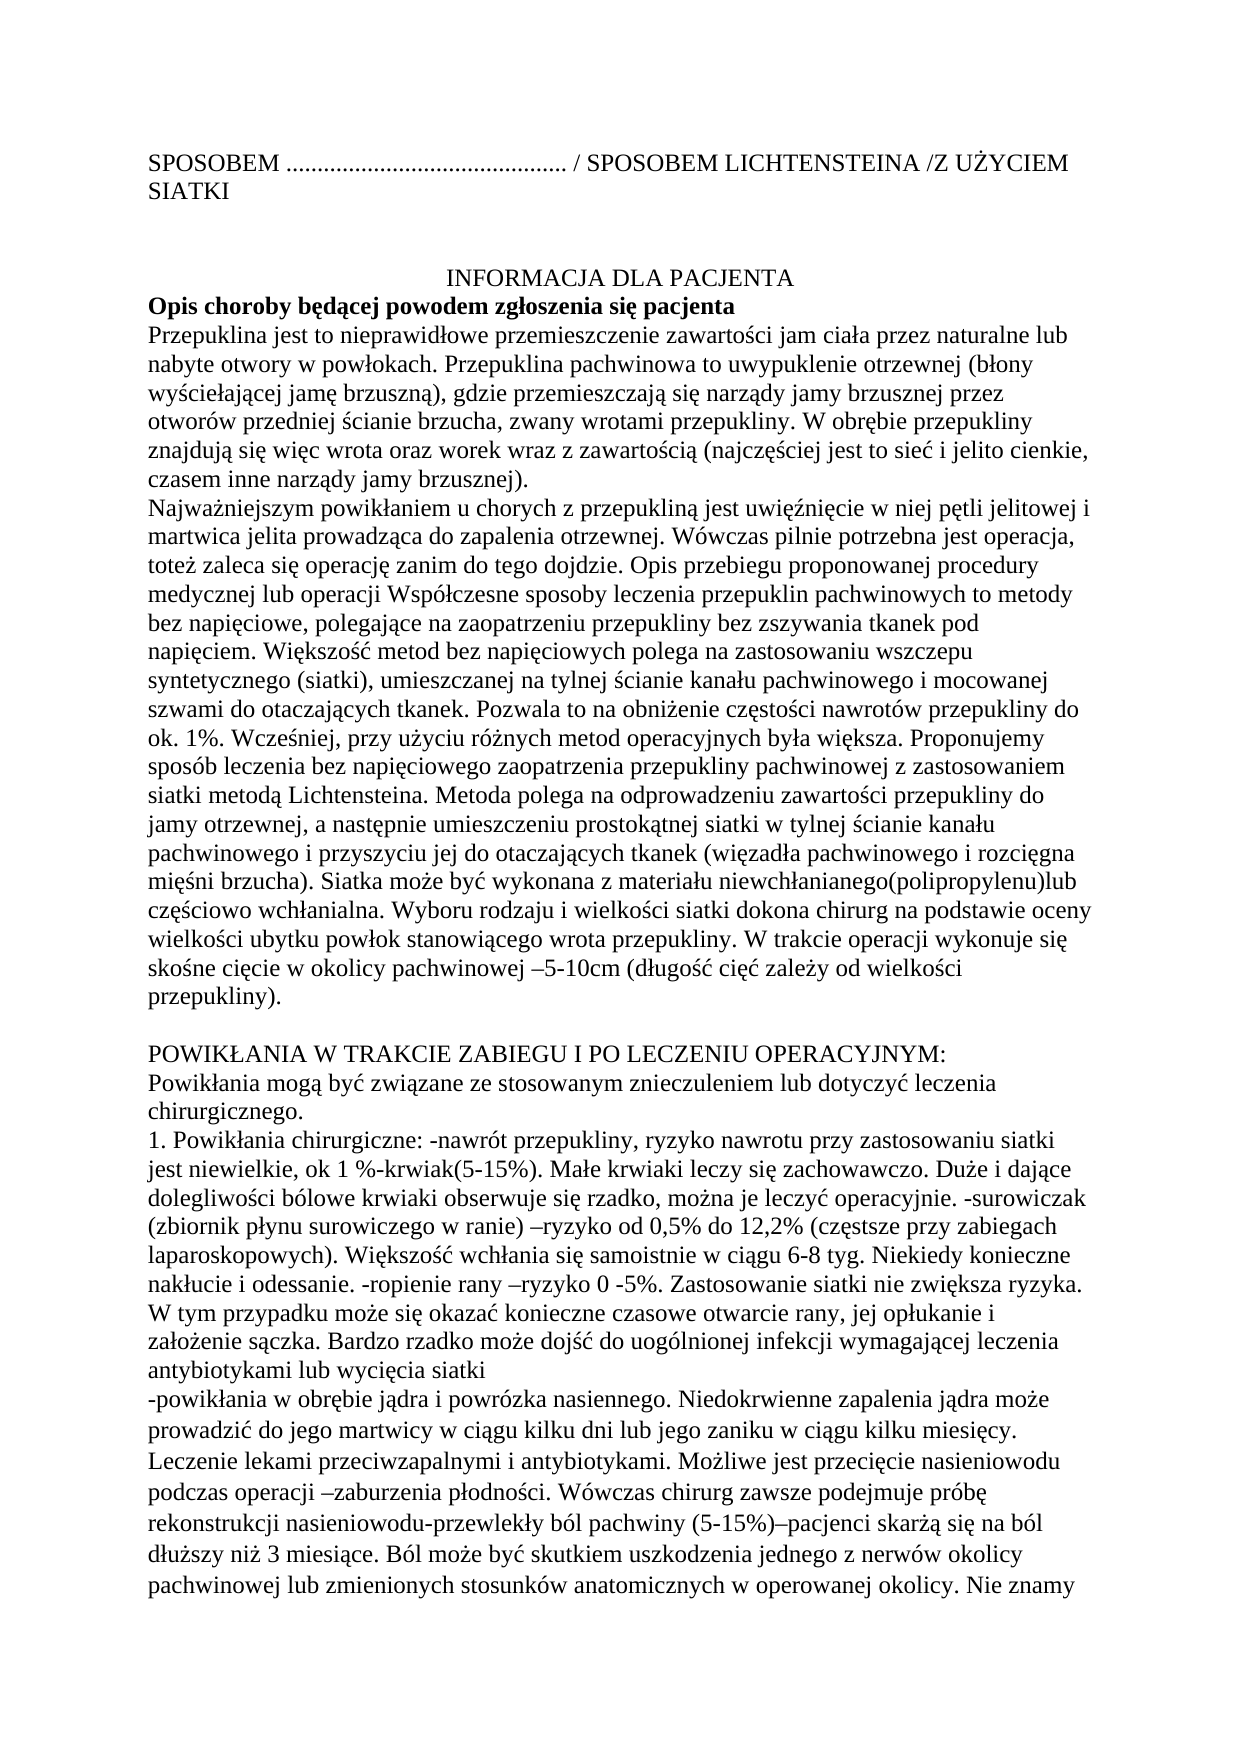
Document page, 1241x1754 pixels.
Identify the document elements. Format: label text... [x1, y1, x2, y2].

text Powikłania mogą być związane ze stosowanym znieczuleniem lub dotyczyć leczenia chirurgicznego. [148, 1068, 1093, 1125]
text 1. Powikłania chirurgiczne: -nawrót przepukliny, ryzyko nawrotu przy zastosowaniu siatki jest niewielkie, ok 1 %-krwiak(5-15%). Małe krwiaki leczy się zachowawczo. Duże i dające dolegliwości bólowe krwiaki obserwuje się rzadko, można je leczyć operacyjnie. -surowiczak (zbiornik płynu surowiczego w ranie) –ryzyko od 0,5% do 12,2% (częstsze przy zabiegach laparoskopowych). Większość wchłania się samoistnie w ciągu 6-8 tyg. Niekiedy konieczne nakłucie i odessanie. -ropienie rany –ryzyko 0 -5%. Zastosowanie siatki nie zwiększa ryzyka. W tym przypadku może się okazać konieczne czasowe otwarcie rany, jej opłukanie i założenie sączka. Bardzo rzadko może dojść do uogólnionej infekcji wymagającej leczenia antybiotykami lub wycięcia siatki [148, 1125, 1093, 1384]
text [148, 148, 1093, 205]
text Opis choroby będącej powodem zgłoszenia się pacjenta [148, 291, 1093, 320]
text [148, 1384, 1093, 1599]
text Przepuklina jest to nieprawidłowe przemieszczenie zawartości jam ciała przez naturalne lub nabyte otwory w powłokach. Przepuklina pachwinowa to uwypuklenie otrzewnej (błony wyściełającej jamę brzuszną), gdzie przemieszczają się narządy jamy brzusznej przez otworów przedniej ścianie brzucha, zwany wrotami przepukliny. W obrębie przepukliny znajdują się więc wrota oraz worek wraz z zawartością (najczęściej jest to sieć i jelito cienkie, czasem inne narządy jamy brzusznej). [148, 320, 1093, 493]
text Najważniejszym powikłaniem u chorych z przepukliną jest uwięźnięcie w niej pętli jelitowej i martwica jelita prowadząca do zapalenia otrzewnej. Wówczas pilnie potrzebna jest operacja, toteż zaleca się operację zanim do tego dojdzie. Opis przebiegu proponowanej procedury medycznej lub operacji Współczesne sposoby leczenia przepuklin pachwinowych to metody bez napięciowe, polegające na zaopatrzeniu przepukliny bez zszywania tkanek pod napięciem. Większość metod bez napięciowych polega na zastosowaniu wszczepu syntetycznego (siatki), umieszczanej na tylnej ścianie kanału pachwinowego i mocowanej szwami do otaczających tkanek. Pozwala to na obniżenie częstości nawrotów przepukliny do ok. 1%. Wcześniej, przy użyciu różnych metod operacyjnych była większa. Proponujemy sposób leczenia bez napięciowego zaopatrzenia przepukliny pachwinowej z zastosowaniem siatki metodą Lichtensteina. Metoda polega na odprowadzeniu zawartości przepukliny do jamy otrzewnej, a następnie umieszczeniu prostokątnej siatki w tylnej ścianie kanału pachwinowego i przyszyciu jej do otaczających tkanek (więzadła pachwinowego i rozcięgna mięśni brzucha). Siatka może być wykonana z materiału niewchłanianego(polipropylenu)lub częściowo wchłanialna. Wyboru rodzaju i wielkości siatki dokona chirurg na podstawie oceny wielkości ubytku powłok stanowiącego wrota przepukliny. W trakcie operacji wykonuje się skośne cięcie w okolicy pachwinowej –5-10cm (długość cięć zależy od wielkości przepukliny). [148, 493, 1093, 1010]
text INFORMACJA DLA PACJENTA [148, 263, 1093, 291]
text POWIKŁANIA W TRAKCIE ZABIEGU I PO LECZENIU OPERACYJNYM: [148, 1039, 1093, 1068]
